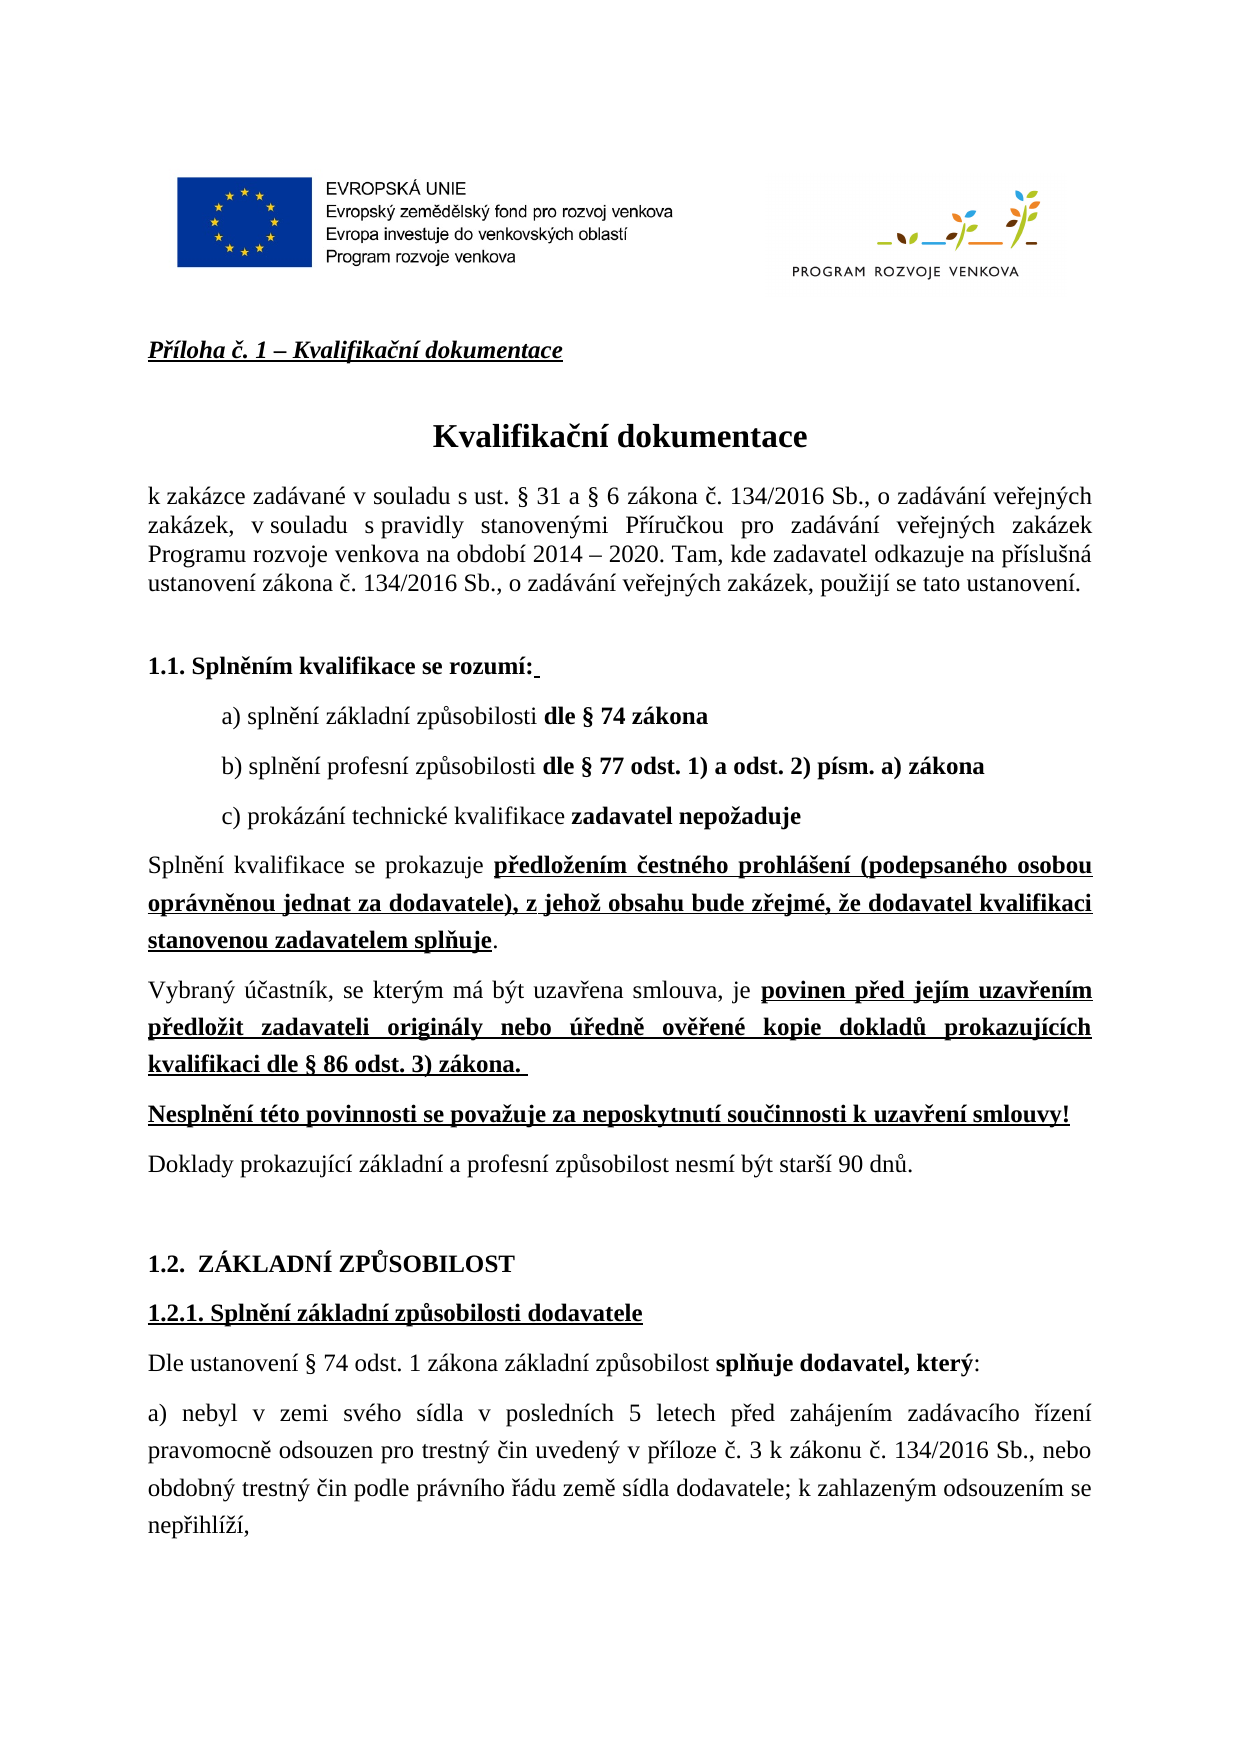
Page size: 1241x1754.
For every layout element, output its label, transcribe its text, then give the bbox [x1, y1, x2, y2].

text Příloha č. 1 – Kvalifikační dokumentace [148, 335, 1093, 364]
text a) splnění základní způsobilosti dle § 74 zákona [148, 701, 1093, 730]
text Splnění kvalifikace se prokazuje předložením čestného prohlášení (podepsaného osobou oprávněnou jednat za dodavatele), z jehož obsahu bude zřejmé, že dodavatel kvalifikaci stanovenou zadavatelem splňuje. [148, 914, 1093, 954]
text k zakázce zadávané v souladu s ust. § 31 a § 6 zákona č. 134/2016 Sb., o zadávání veřejných zakázek, v souladu s pravidly stanovenými Příručkou pro zadávání veřejných zakázek Programu rozvoje venkova na období 2014 – 2020. Tam, kde zadavatel odkazuje na příslušná ustanovení zákona č. 134/2016 Sb., o zadávání veřejných zakázek, použijí se tato ustanovení. [148, 481, 1093, 596]
text 1.2. ZÁKLADNÍ ZPŮSOBILOST [148, 1249, 1093, 1277]
text Kvalifikační dokumentace [148, 417, 1093, 455]
text c) prokázání technické kvalifikace zadavatel nepožaduje [221, 801, 1093, 829]
text Splnění kvalifikace se prokazuje předložením čestného prohlášení (podepsaného osobou oprávněnou jednat za dodavatele), z jehož obsahu bude zřejmé, že dodavatel kvalifikaci stanovenou zadavatelem splňuje. [148, 851, 1093, 913]
picture [147, 147, 716, 297]
text 1.2.1. Splnění základní způsobilosti dodavatele [148, 1298, 1093, 1327]
text b) splnění profesní způsobilosti dle § 77 odst. 1) a odst. 2) písm. a) zákona [148, 751, 1093, 780]
text Dle ustanovení § 74 odst. 1 zákona základní způsobilost splňuje dodavatel, který: [148, 1348, 1093, 1377]
picture [765, 173, 1068, 297]
text 1.1. Splněním kvalifikace se rozumí: [148, 651, 1093, 680]
text a) nebyl v zemi svého sídla v posledních 5 letech před zahájením zadávacího řízení pravomocně odsouzen pro trestný čin uvedený v příloze č. 3 k zákonu č. 134/2016 Sb., nebo obdobný trestný čin podle právního řádu země sídla dodavatele; k zahlazeným odsouzením se nepřihlíží, [148, 1398, 1093, 1539]
text Vybraný účastník, se kterým má být uzavřena smlouva, je povinen před jejím uzavřením předložit zadavateli originály nebo úředně ověřené kopie dokladů prokazujících kvalifikaci dle § 86 odst. 3) zákona. [148, 975, 1093, 1078]
text Nesplnění této povinnosti se považuje za neposkytnutí součinnosti k uzavření smlouvy! [148, 1099, 1093, 1128]
text Doklady prokazující základní a profesní způsobilost nesmí být starší 90 dnů. [148, 1149, 1093, 1178]
